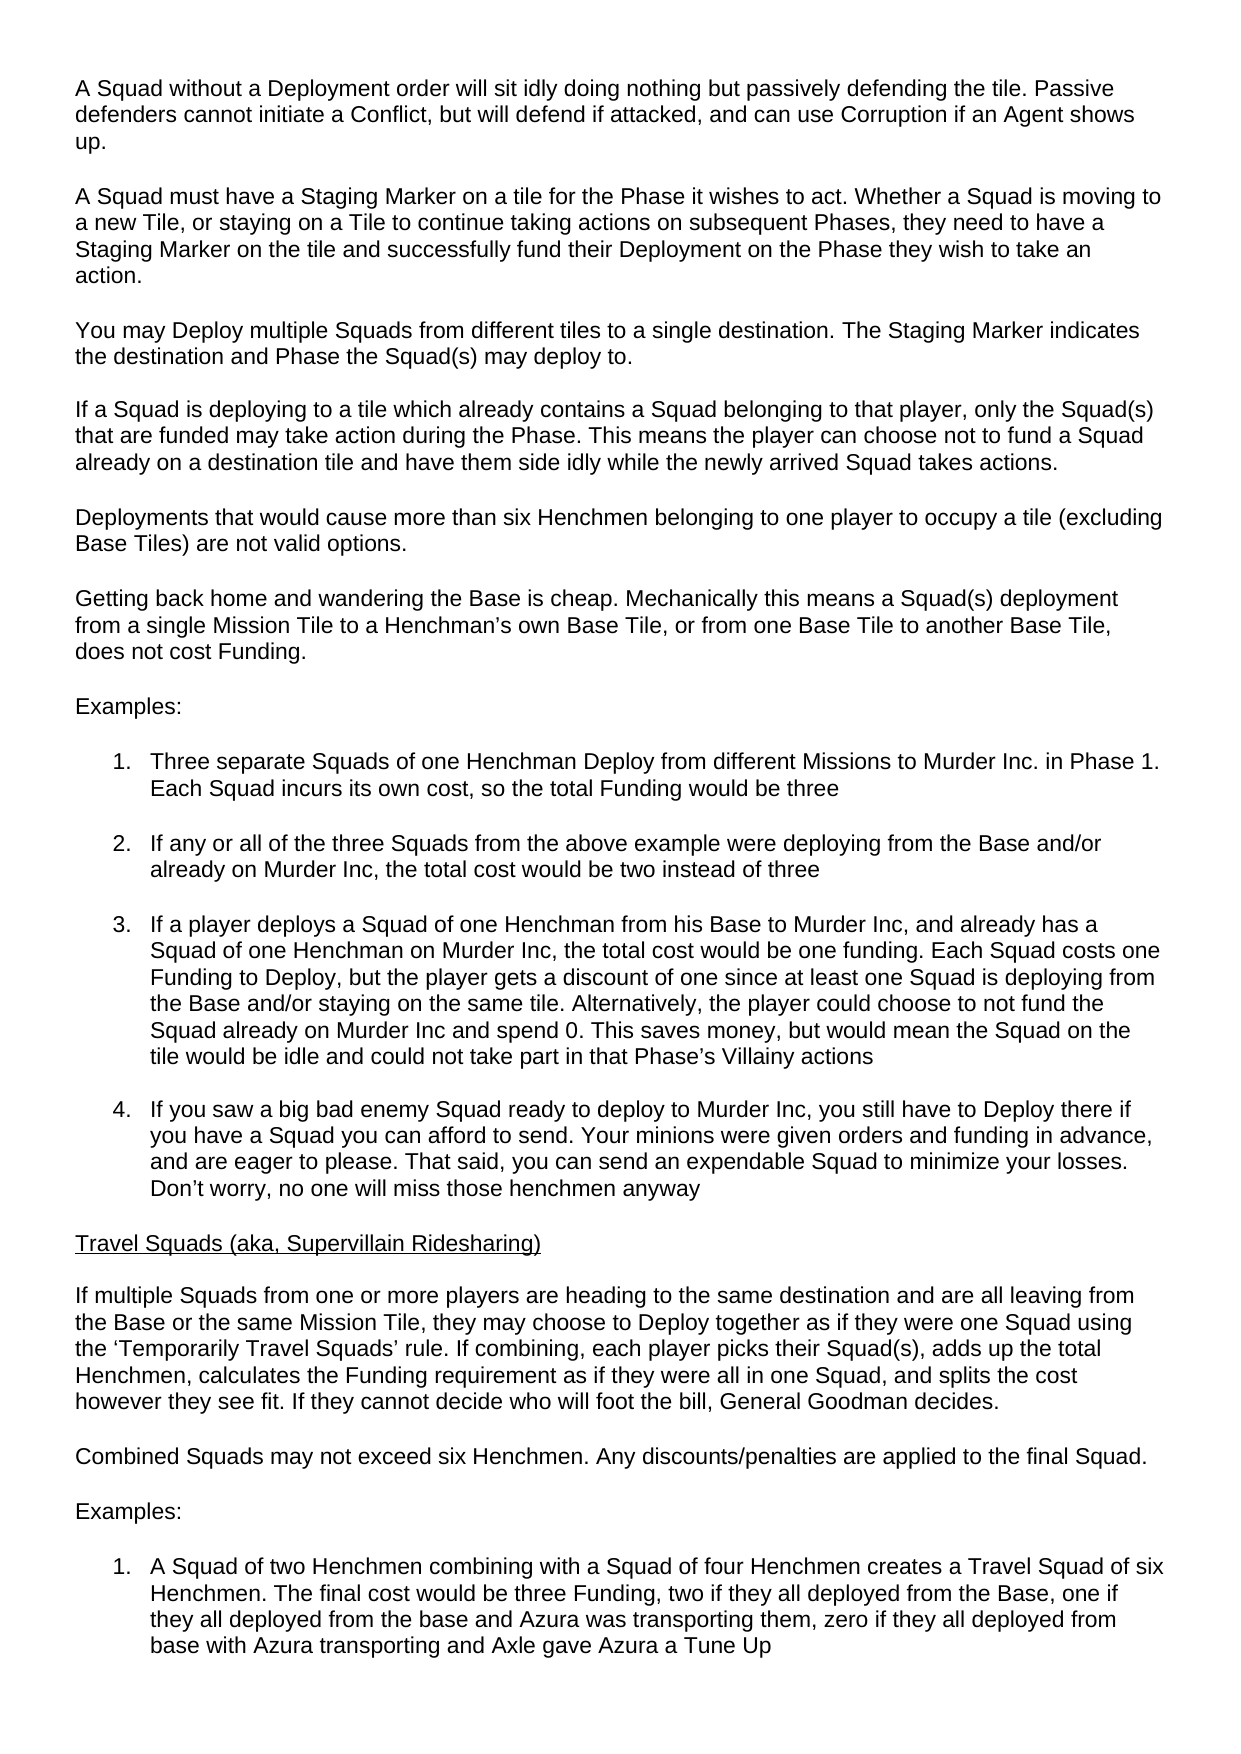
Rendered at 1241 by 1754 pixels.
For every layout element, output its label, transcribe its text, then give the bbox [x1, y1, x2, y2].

text Examples: [75, 1498, 1165, 1524]
list If any or all of the three Squads from the above example were deploying from the Base and/or already on Murder Inc, the total cost would be two instead of three [112, 830, 1165, 882]
text Examples: [75, 693, 1165, 719]
text A Squad without a Deployment order will sit idly doing nothing but passively defending the tile. Passive defenders cannot initiate a Conflict, but will defend if attacked, and can use Corruption if an Agent shows up. [75, 75, 1165, 154]
text You may Deploy multiple Squads from different tiles to a single destination. The Staging Marker indicates the destination and Phase the Squad(s) may deploy to. [75, 317, 1165, 370]
text A Squad must have a Staging Marker on a tile for the Phase it wishes to act. Whether a Squad is moving to a new Tile, or staying on a Tile to continue taking actions on subsequent Phases, they need to have a Staging Marker on the tile and successfully fund their Deployment on the Phase they wish to take an action. [75, 183, 1165, 288]
text If multiple Squads from one or more players are heading to the same destination and are all leaving from the Base or the same Mission Tile, they may choose to Deploy together as if they were one Squad using the ‘Temporarily Travel Squads’ rule. If combining, each player picks their Squad(s), adds up the total Henchmen, calculates the Funding requirement as if they were all in one Squad, and splits the cost however they see fit. If they cannot decide who will foot the bill, General Goodman decides. [75, 1282, 1165, 1414]
text Getting back home and wandering the Base is cheap. Mechanically this means a Squad(s) deployment from a single Mission Tile to a Henchman’s own Base Tile, or from one Base Tile to another Base Tile, does not cost Funding. [75, 585, 1165, 664]
list If you saw a big bad enemy Squad ready to deploy to Murder Inc, you still have to Deploy there if you have a Squad you can afford to send. Your minions were given orders and funding in advance, and are eager to please. That said, you can send an expendable Squad to minimize your losses. Don’t worry, no one will miss those henchmen anyway [112, 1096, 1165, 1201]
list A Squad of two Henchmen combining with a Squad of four Henchmen creates a Travel Squad of six Henchmen. The final cost would be three Funding, two if they all deployed from the Base, one if they all deployed from the base and Azura was transporting them, zero if they all deployed from base with Azura transporting and Axle gave Azura a Tune Up [112, 1553, 1165, 1659]
list If a player deploys a Squad of one Henchman from his Base to Murder Inc, and already has a Squad of one Henchman on Murder Inc, the total cost would be one funding. Each Squad costs one Funding to Deploy, but the player gets a discount of one since at least one Squad is deploying from the Base and/or staying on the same tile. Alternatively, the player could choose to not fund the Squad already on Murder Inc and spend 0. This saves money, but would mean the Squad on the tile would be idle and could not take part in that Phase’s Villainy actions [112, 911, 1165, 1069]
list Three separate Squads of one Henchman Deploy from different Missions to Murder Inc. in Phase 1. Each Squad incurs its own cost, so the total Funding would be three [112, 748, 1165, 801]
text Combined Squads may not exceed six Henchmen. Any discounts/penalties are applied to the final Squad. [75, 1443, 1165, 1469]
text If a Squad is deploying to a tile which already contains a Squad belonging to that player, only the Squad(s) that are funded may take action during the Phase. This means the player can choose not to fund a Squad already on a destination tile and have them side idly while the newly arrived Squad takes actions. [75, 396, 1165, 475]
text Travel Squads (aka, Supervillain Ridesharing) [75, 1230, 1165, 1256]
text Deployments that would cause more than six Henchmen belonging to one player to occupy a tile (excluding Base Tiles) are not valid options. [75, 504, 1165, 557]
